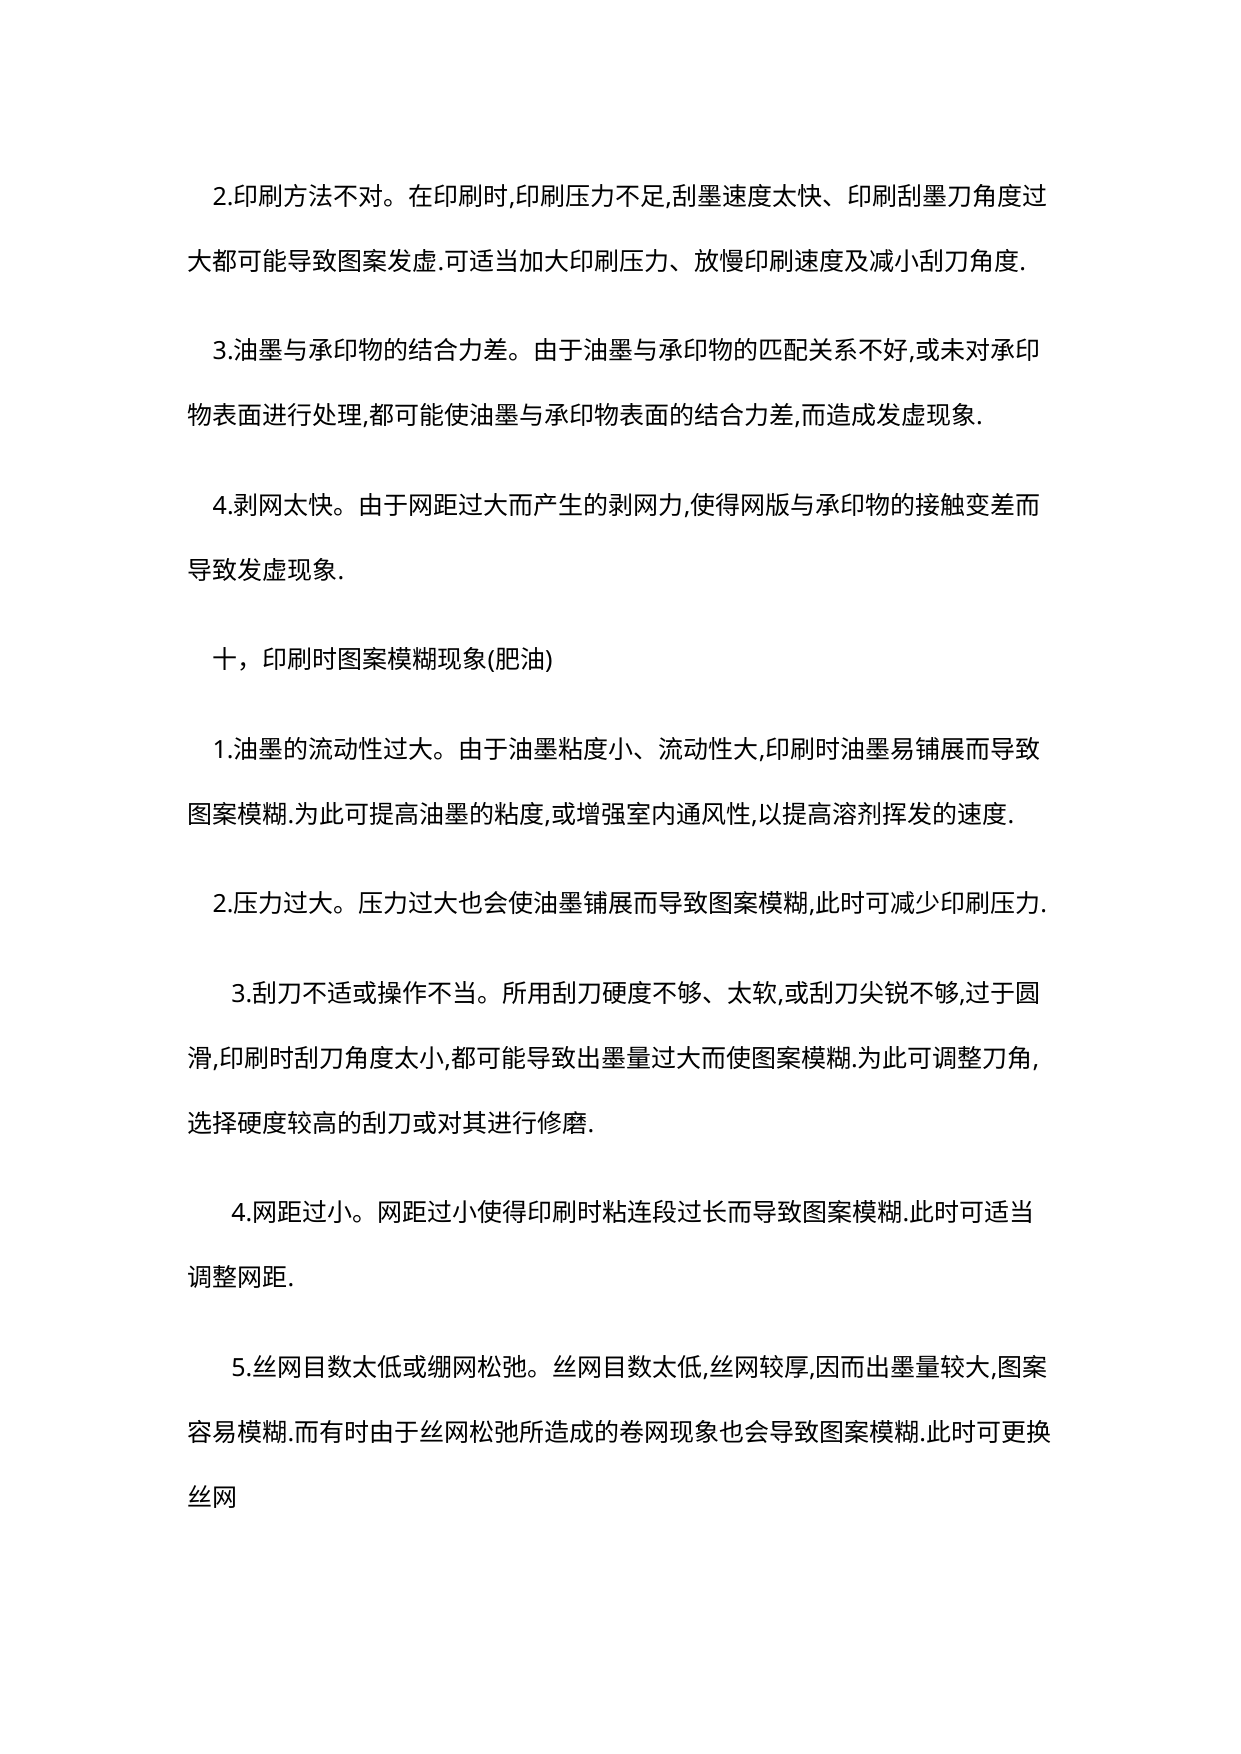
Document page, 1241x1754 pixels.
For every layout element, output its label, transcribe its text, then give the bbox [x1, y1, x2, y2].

text 2.压力过大。压力过大也会使油墨铺展而导致图案模糊,此时可减少印刷压力. [187, 869, 1053, 934]
text 2.印刷方法不对。在印刷时,印刷压力不足,刮墨速度太快、印刷刮墨刀角度过大都可能导致图案发虚.可适当加大印刷压力、放慢印刷速度及减小刮刀角度. [187, 162, 1053, 292]
text 3.刮刀不适或操作不当。所用刮刀硬度不够、太软,或刮刀尖锐不够,过于圆滑,印刷时刮刀角度太小,都可能导致出墨量过大而使图案模糊.为此可调整刀角,选择硬度较高的刮刀或对其进行修磨. [187, 959, 1053, 1154]
text 4.网距过小。网距过小使得印刷时粘连段过长而导致图案模糊.此时可适当调整网距. [187, 1178, 1053, 1308]
text 1.油墨的流动性过大。由于油墨粘度小、流动性大,印刷时油墨易铺展而导致图案模糊.为此可提高油墨的粘度,或增强室内通风性,以提高溶剂挥发的速度. [187, 715, 1053, 845]
text 3.油墨与承印物的结合力差。由于油墨与承印物的匹配关系不好,或未对承印物表面进行处理,都可能使油墨与承印物表面的结合力差,而造成发虚现象. [187, 316, 1053, 446]
text 5.丝网目数太低或绷网松弛。丝网目数太低,丝网较厚,因而出墨量较大,图案容易模糊.而有时由于丝网松弛所造成的卷网现象也会导致图案模糊.此时可更换丝网 [187, 1333, 1053, 1528]
text 4.剥网太快。由于网距过大而产生的剥网力,使得网版与承印物的接触变差而导致发虚现象. [187, 471, 1053, 601]
text 十，印刷时图案模糊现象(肥油) [187, 625, 1053, 690]
